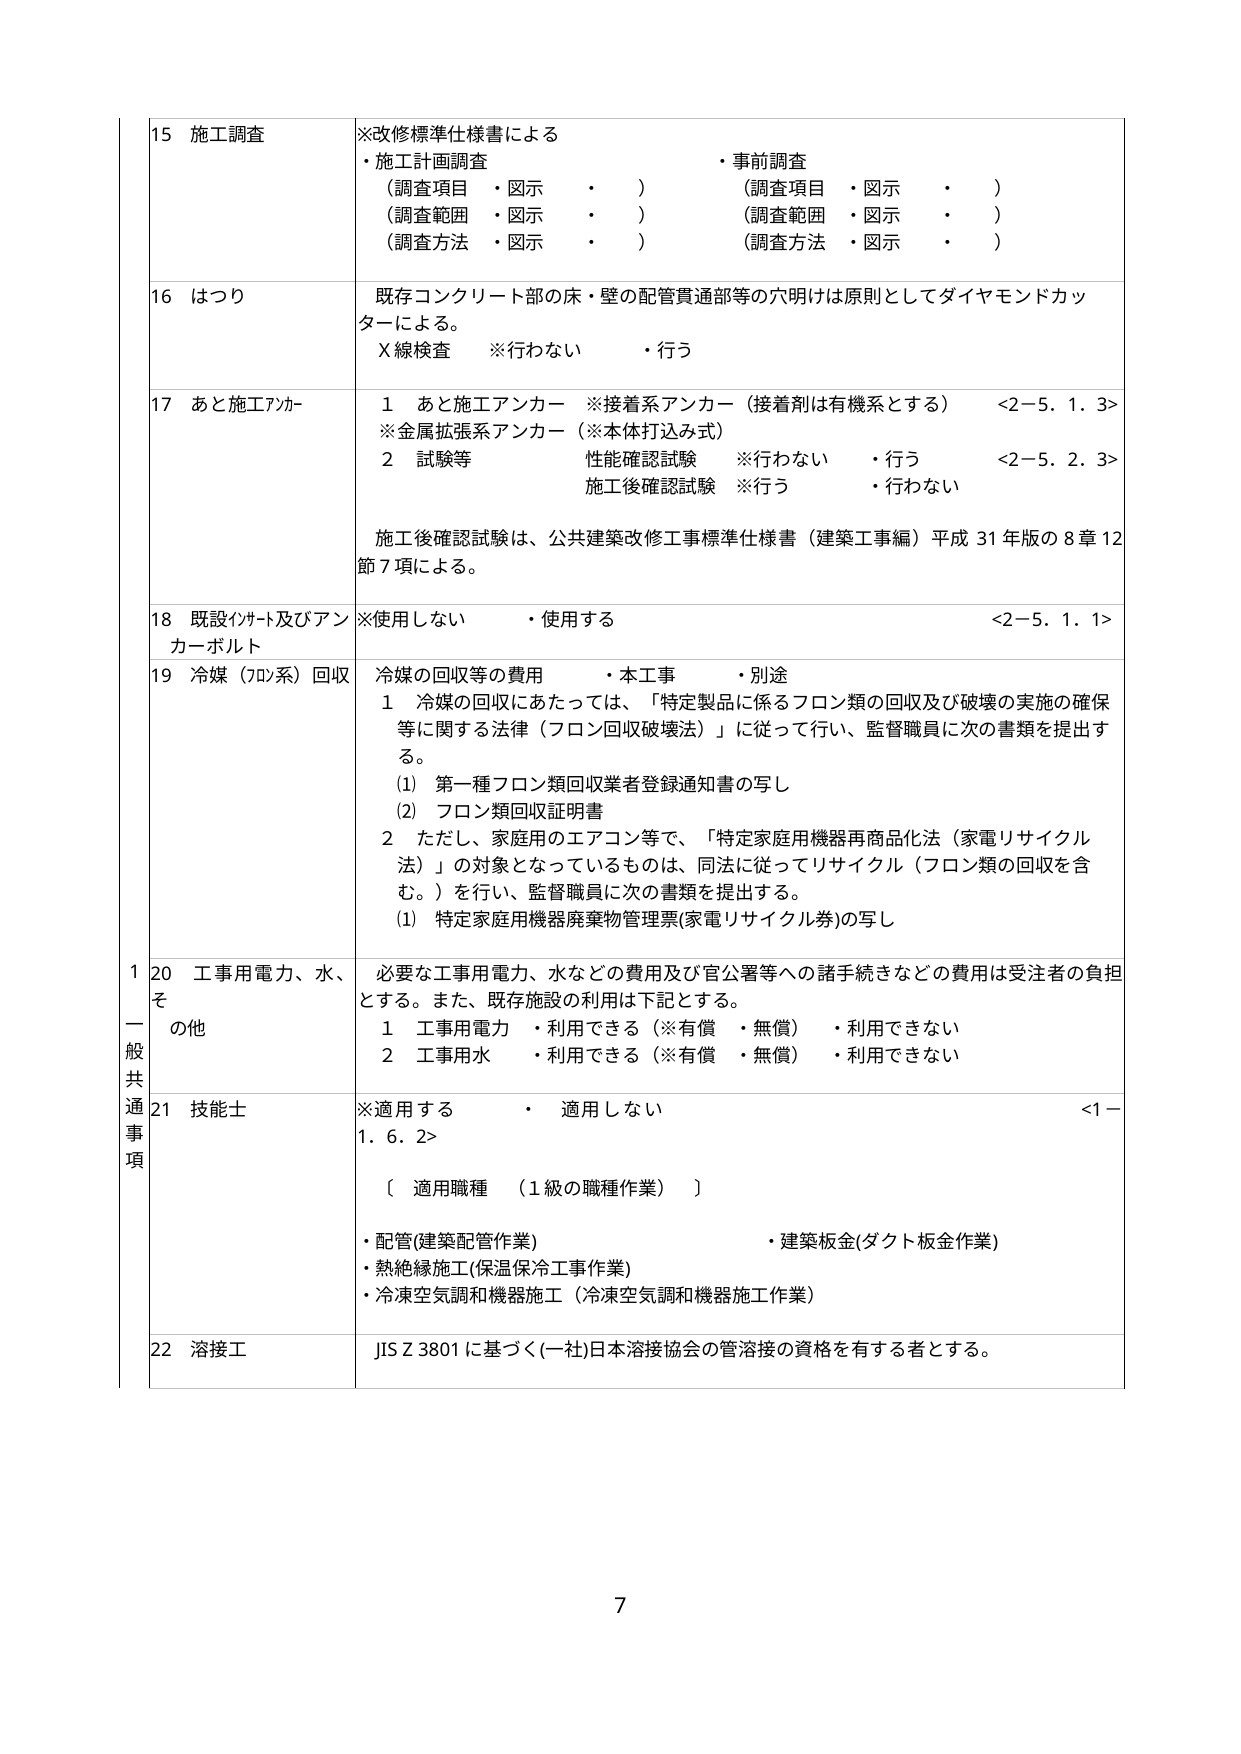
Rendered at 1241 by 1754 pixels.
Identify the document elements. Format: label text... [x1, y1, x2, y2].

table_cell ※改修標準仕様書による ・施工計画調査 ・事前調査 （調査項目 ・図示 ・ ） （調査項目 ・図示 ・ ） （調査範囲 ・図示 ・ ） （調査範囲 ・図示 ・ ） （調査方法 ・図示 ・ ） （調査方法 ・図示 ・ ） [356, 119, 1124, 281]
table_cell 21 技能士 [150, 1094, 355, 1334]
table_cell 1 一般共通事項 [120, 958, 149, 1388]
table_cell 19 冷媒（ﾌﾛﾝ系）回収 [150, 660, 355, 958]
table_cell ※適用する ・ 適用しない <1－1．6．2> 〔 適用職種 （１級の職種作業） 〕 ・配管(建築配管作業) ・建築板金(ダクト板金作業) ・熱絶縁施工(保温保冷工事作業) ・冷凍空気調和機器施工（冷凍空気調和機器施工作業） [356, 1094, 1124, 1334]
table_cell 既存コンクリート部の床・壁の配管貫通部等の穴明けは原則としてダイヤモンドカッターによる。 Ｘ線検査 ※行わない ・行う [356, 282, 1124, 389]
table_cell ※使用しない ・使用する <2－5．1．1> [356, 605, 1124, 659]
table_cell 20 工事用電力、水、そ の他 [150, 959, 355, 1093]
table_cell 15 施工調査 [150, 119, 355, 281]
table_cell 必要な工事用電力、水などの費用及び官公署等への諸手続きなどの費用は受注者の負担とする。また、既存施設の利用は下記とする。 １ 工事用電力 ・利用できる（※有償 ・無償） ・利用できない ２ 工事用水 ・利用できる（※有償 ・無償） ・利用できない [356, 959, 1124, 1093]
table_cell 18 既設ｲﾝｻｰﾄ及びアン カーボルト [150, 605, 355, 659]
table_cell JIS Z 3801に基づく(一社)日本溶接協会の管溶接の資格を有する者とする。 [356, 1335, 1124, 1388]
table_cell 17 あと施工ｱﾝｶｰ [150, 390, 355, 604]
table_cell １ あと施工アンカー ※接着系アンカー（接着剤は有機系とする） <2－5．1．3> ※金属拡張系アンカー（※本体打込み式） ２ 試験等 性能確認試験 ※行わない ・行う <2－5．2．3> 施工後確認試験 ※行う ・行わない 施工後確認試験は、公共建築改修工事標準仕様書（建築工事編）平成31年版の8章12節7項による。 [356, 390, 1124, 604]
table_cell 冷媒の回収等の費用 ・本工事 ・別途 １ 冷媒の回収にあたっては、「特定製品に係るフロン類の回収及び破壊の実施の確保等に関する法律（フロン回収破壊法）」に従って行い、監督職員に次の書類を提出する。 ⑴ 第一種フロン類回収業者登録通知書の写し ⑵ フロン類回収証明書 ２ ただし、家庭用のエアコン等で、「特定家庭用機器再商品化法（家電リサイクル法）」の対象となっているものは、同法に従ってリサイクル（フロン類の回収を含む。）を行い、監督職員に次の書類を提出する。 ⑴ 特定家庭用機器廃棄物管理票(家電リサイクル券)の写し [356, 660, 1124, 958]
table_cell 22 溶接工 [150, 1335, 355, 1388]
table_cell 16 はつり [150, 282, 355, 389]
